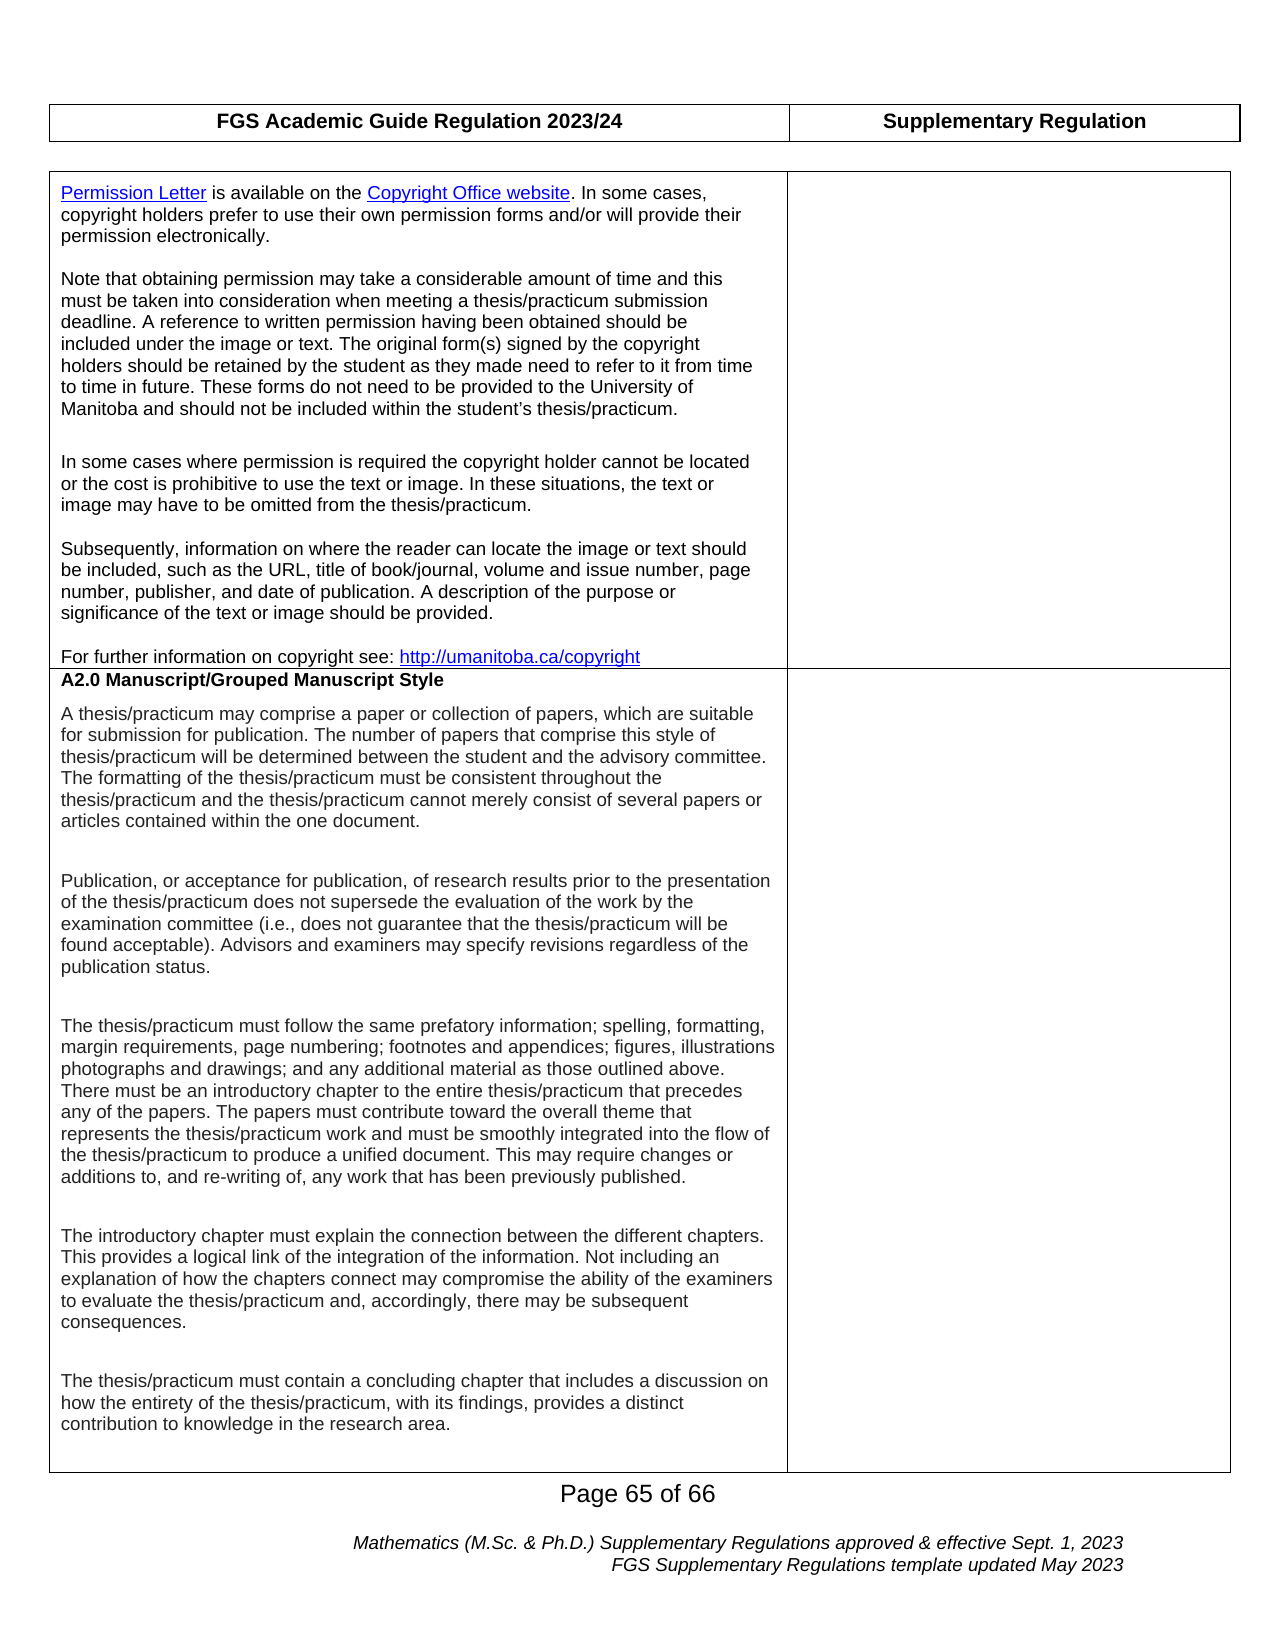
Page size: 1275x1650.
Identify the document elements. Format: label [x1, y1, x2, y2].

table_cell [50, 669, 787, 1472]
table_cell [788, 172, 1230, 667]
table_cell [788, 669, 1230, 1472]
table_cell [50, 172, 787, 667]
